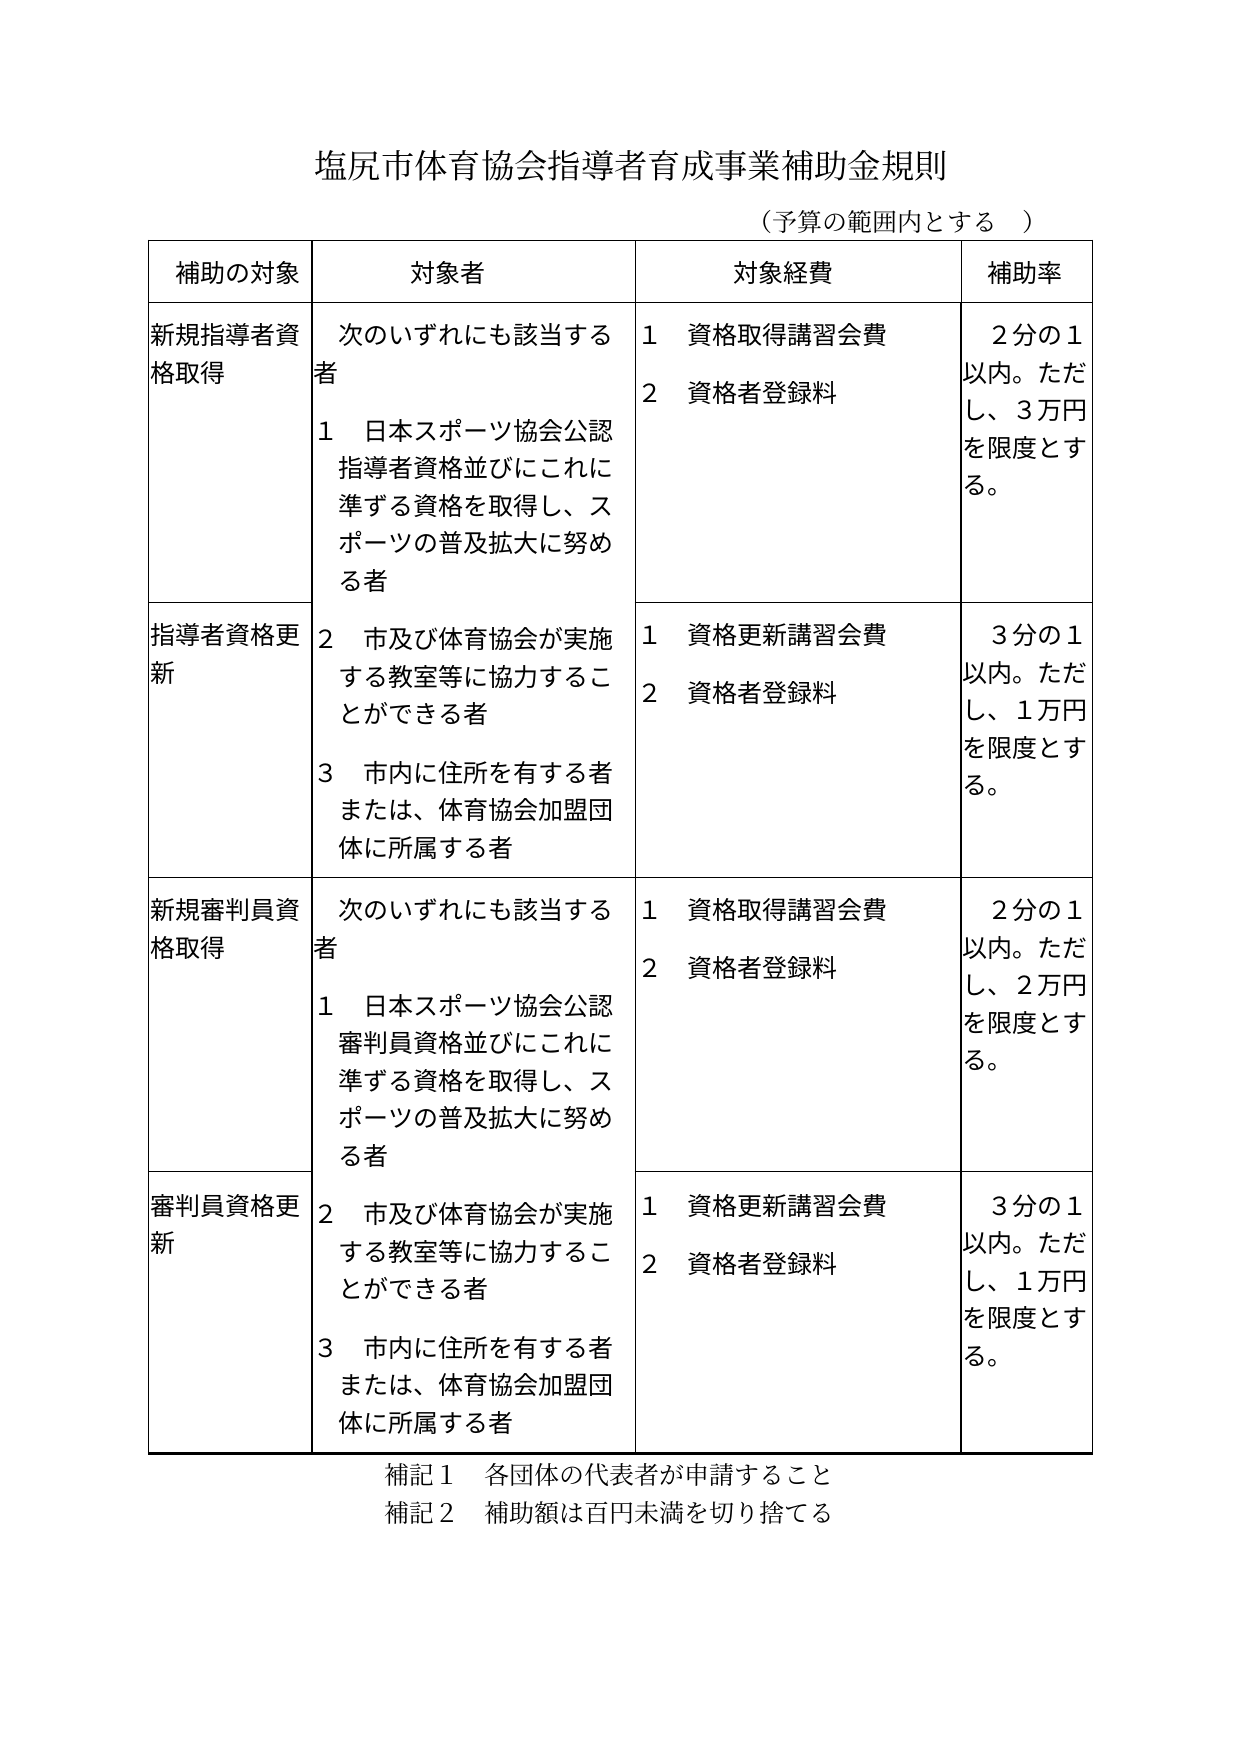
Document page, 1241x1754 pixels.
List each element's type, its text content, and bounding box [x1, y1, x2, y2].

table_header 補助の対象 [149, 241, 311, 302]
table_cell 指導者資格更新 [149, 603, 311, 877]
table_cell １ 資格取得講習会費 ２ 資格者登録料 [636, 303, 960, 602]
table_cell ３分の１以内。ただし、１万円を限度とする。 [962, 1172, 1092, 1452]
table_cell ３分の１以内。ただし、１万円を限度とする。 [962, 603, 1092, 877]
table_cell 新規指導者資格取得 [149, 303, 311, 602]
table_header 補助率 [962, 241, 1092, 302]
text （予算の範囲内とする ） [148, 202, 1092, 239]
table_cell １ 資格更新講習会費 ２ 資格者登録料 [636, 603, 960, 877]
table_cell 次のいずれにも該当する者 １ 日本スポーツ協会公認審判員資格並びにこれに準ずる資格を取得し、スポーツの普及拡大に努める者 ２ 市及び体育協会が実施する教室等に協力することができる者 ３ 市内に住所を有する者または、体育協会加盟団体に所属する者 [313, 878, 635, 1452]
table_cell ２分の１以内。ただし、２万円を限度とする。 [962, 878, 1092, 1171]
table_cell １ 資格更新講習会費 ２ 資格者登録料 [636, 1172, 960, 1452]
table_header 対象者 [313, 241, 635, 302]
text 補記２ 補助額は百円未満を切り捨てる [259, 1493, 1092, 1530]
text 補記１ 各団体の代表者が申請すること [259, 1455, 1092, 1493]
table_cell 新規審判員資格取得 [149, 878, 311, 1171]
table_cell ２分の１以内。ただし、３万円を限度とする。 [962, 303, 1092, 602]
table_cell １ 資格取得講習会費 ２ 資格者登録料 [636, 878, 960, 1171]
table_header 対象経費 [636, 241, 961, 302]
table_cell 次のいずれにも該当する者 １ 日本スポーツ協会公認指導者資格並びにこれに準ずる資格を取得し、スポーツの普及拡大に努める者 ２ 市及び体育協会が実施する教室等に協力することができる者 ３ 市内に住所を有する者または、体育協会加盟団体に所属する者 [313, 303, 635, 877]
table_cell 審判員資格更新 [149, 1172, 311, 1452]
text 塩尻市体育協会指導者育成事業補助金規則 [148, 127, 1092, 202]
